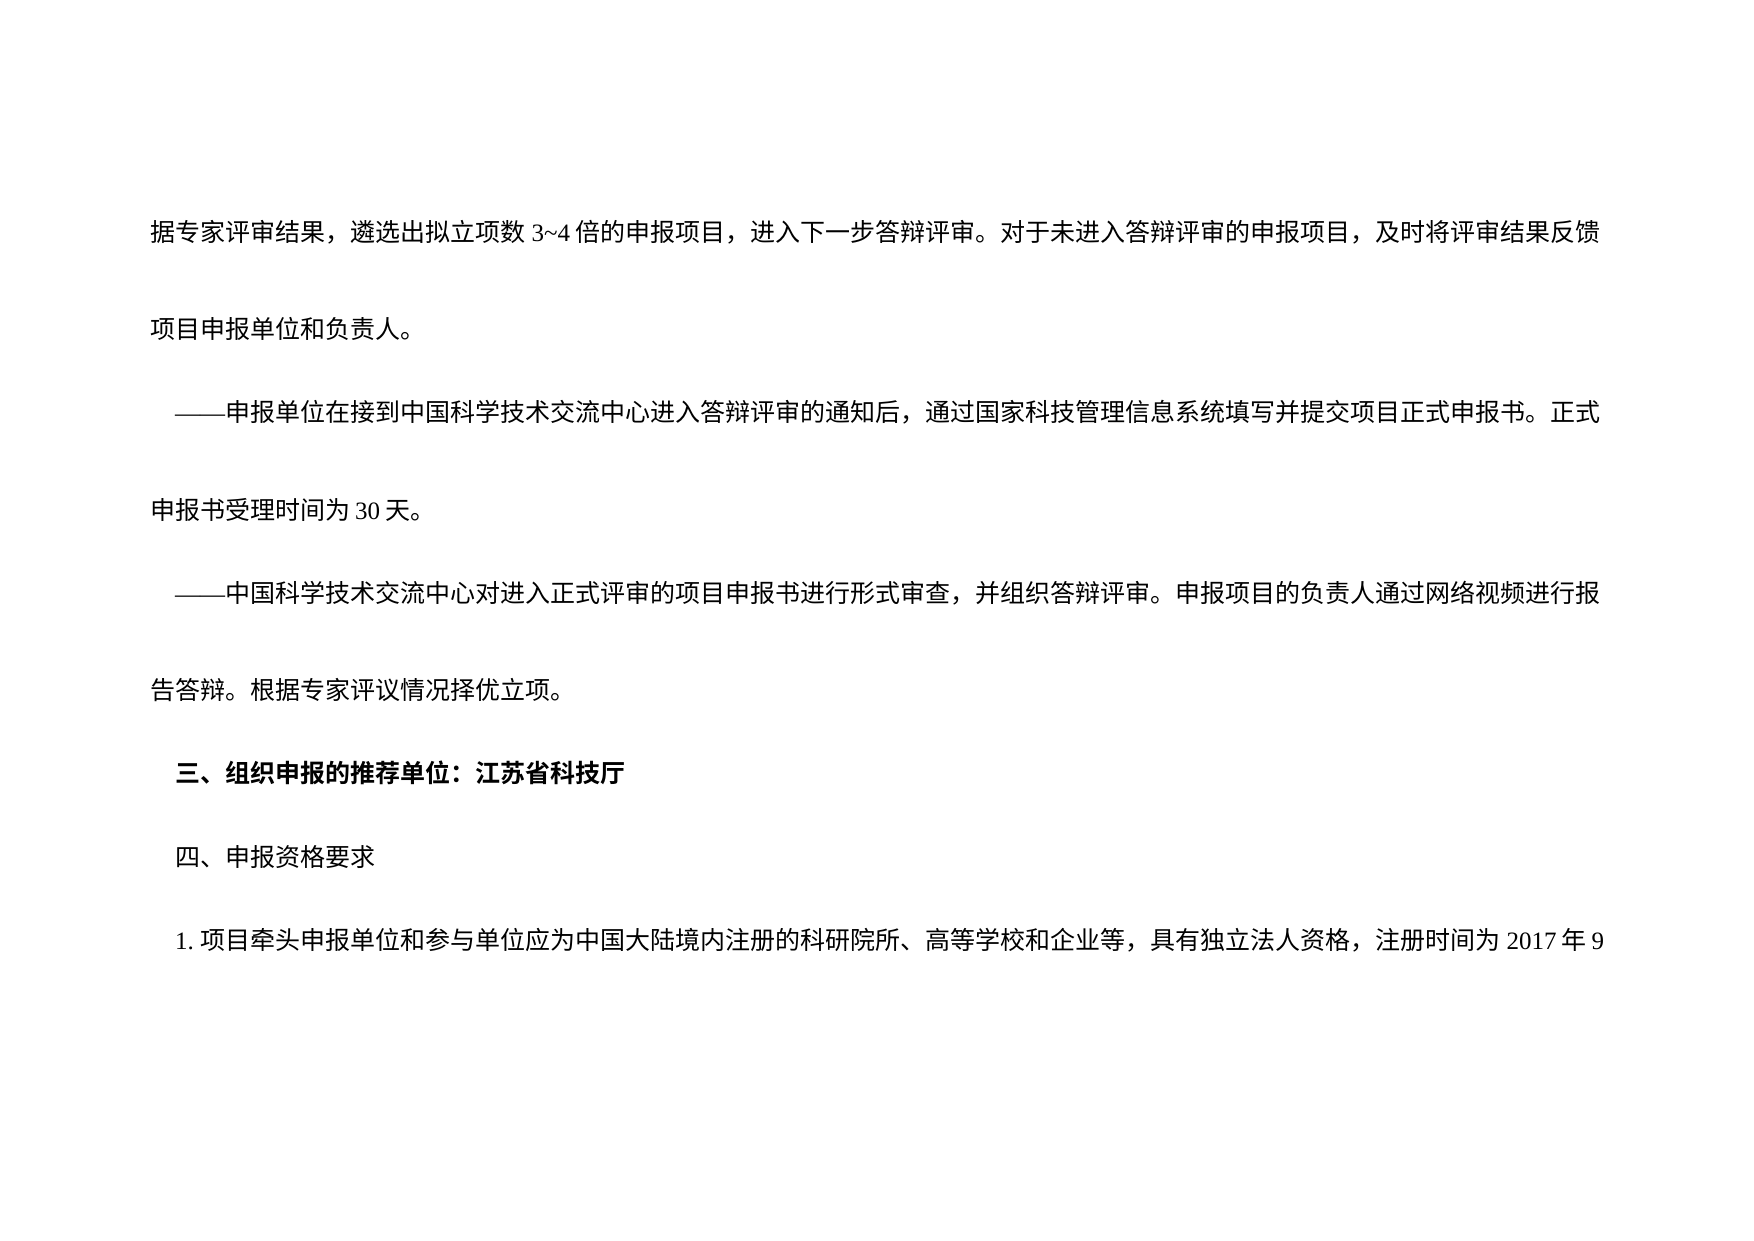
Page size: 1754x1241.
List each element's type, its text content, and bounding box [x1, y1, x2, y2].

text ——申报单位在接到中国科学技术交流中心进入答辩评审的通知后，通过国家科技管理信息系统填写并提交项目正式申报书。正式申报书受理时间为30天。 [150, 378, 1604, 541]
text 四、申报资格要求 [150, 823, 1604, 888]
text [150, 906, 1604, 971]
text ——中国科学技术交流中心对进入正式评审的项目申报书进行形式审查，并组织答辩评审。申报项目的负责人通过网络视频进行报告答辩。根据专家评议情况择优立项。 [150, 559, 1604, 721]
text 三、组织申报的推荐单位：江苏省科技厅 [150, 739, 1604, 804]
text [150, 198, 1604, 360]
